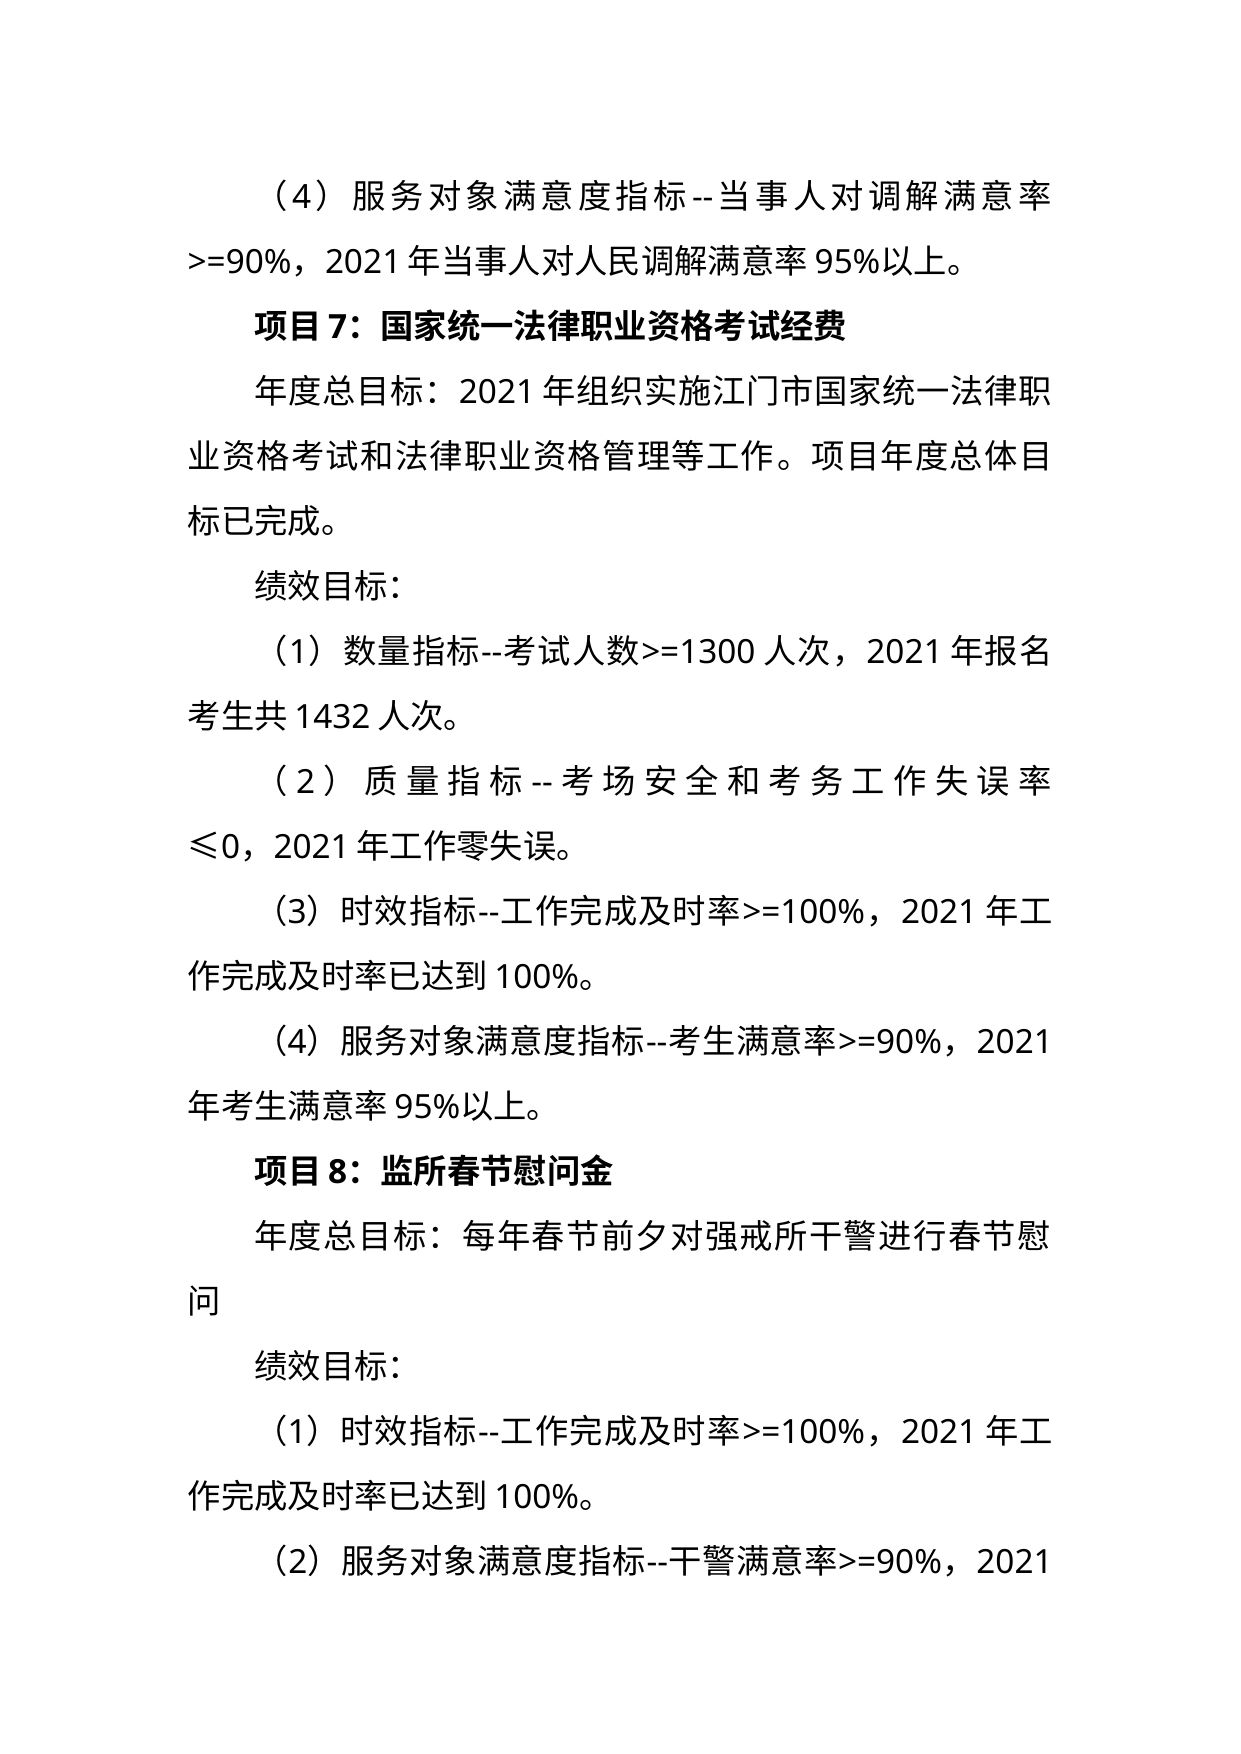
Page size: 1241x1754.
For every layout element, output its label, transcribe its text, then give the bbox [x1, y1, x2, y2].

text 项目7：国家统一法律职业资格考试经费 [187, 292, 1053, 357]
list 时效指标--工作完成及时率>=100%，2021年工作完成及时率已达到100%。 [187, 877, 1053, 1007]
list 项目8：监所春节慰问金 [187, 1137, 1053, 1202]
text （1）数量指标--考试人数>=1300人次，2021年报名考生共1432人次。 [187, 617, 1053, 747]
text 年度总目标：2021年组织实施江门市国家统一法律职业资格考试和法律职业资格管理等工作。项目年度总体目标已完成。 [187, 357, 1053, 552]
text 绩效目标： [187, 552, 1053, 617]
list 年度总目标：每年春节前夕对强戒所干警进行春节慰问 [187, 1202, 1053, 1332]
list 服务对象满意度指标--考生满意率>=90%，2021年考生满意率95%以上。 [187, 1007, 1053, 1137]
list 时效指标--工作完成及时率>=100%，2021年工作完成及时率已达到100%。 [187, 1397, 1053, 1527]
list （4）服务对象满意度指标--当事人对调解满意率>=90%，2021年当事人对人民调解满意率95%以上。 [187, 162, 1053, 292]
list 绩效目标： [187, 1332, 1053, 1397]
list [187, 1527, 1053, 1592]
list （2）质量指标--考场安全和考务工作失误率≤0，2021年工作零失误。 [187, 747, 1053, 877]
